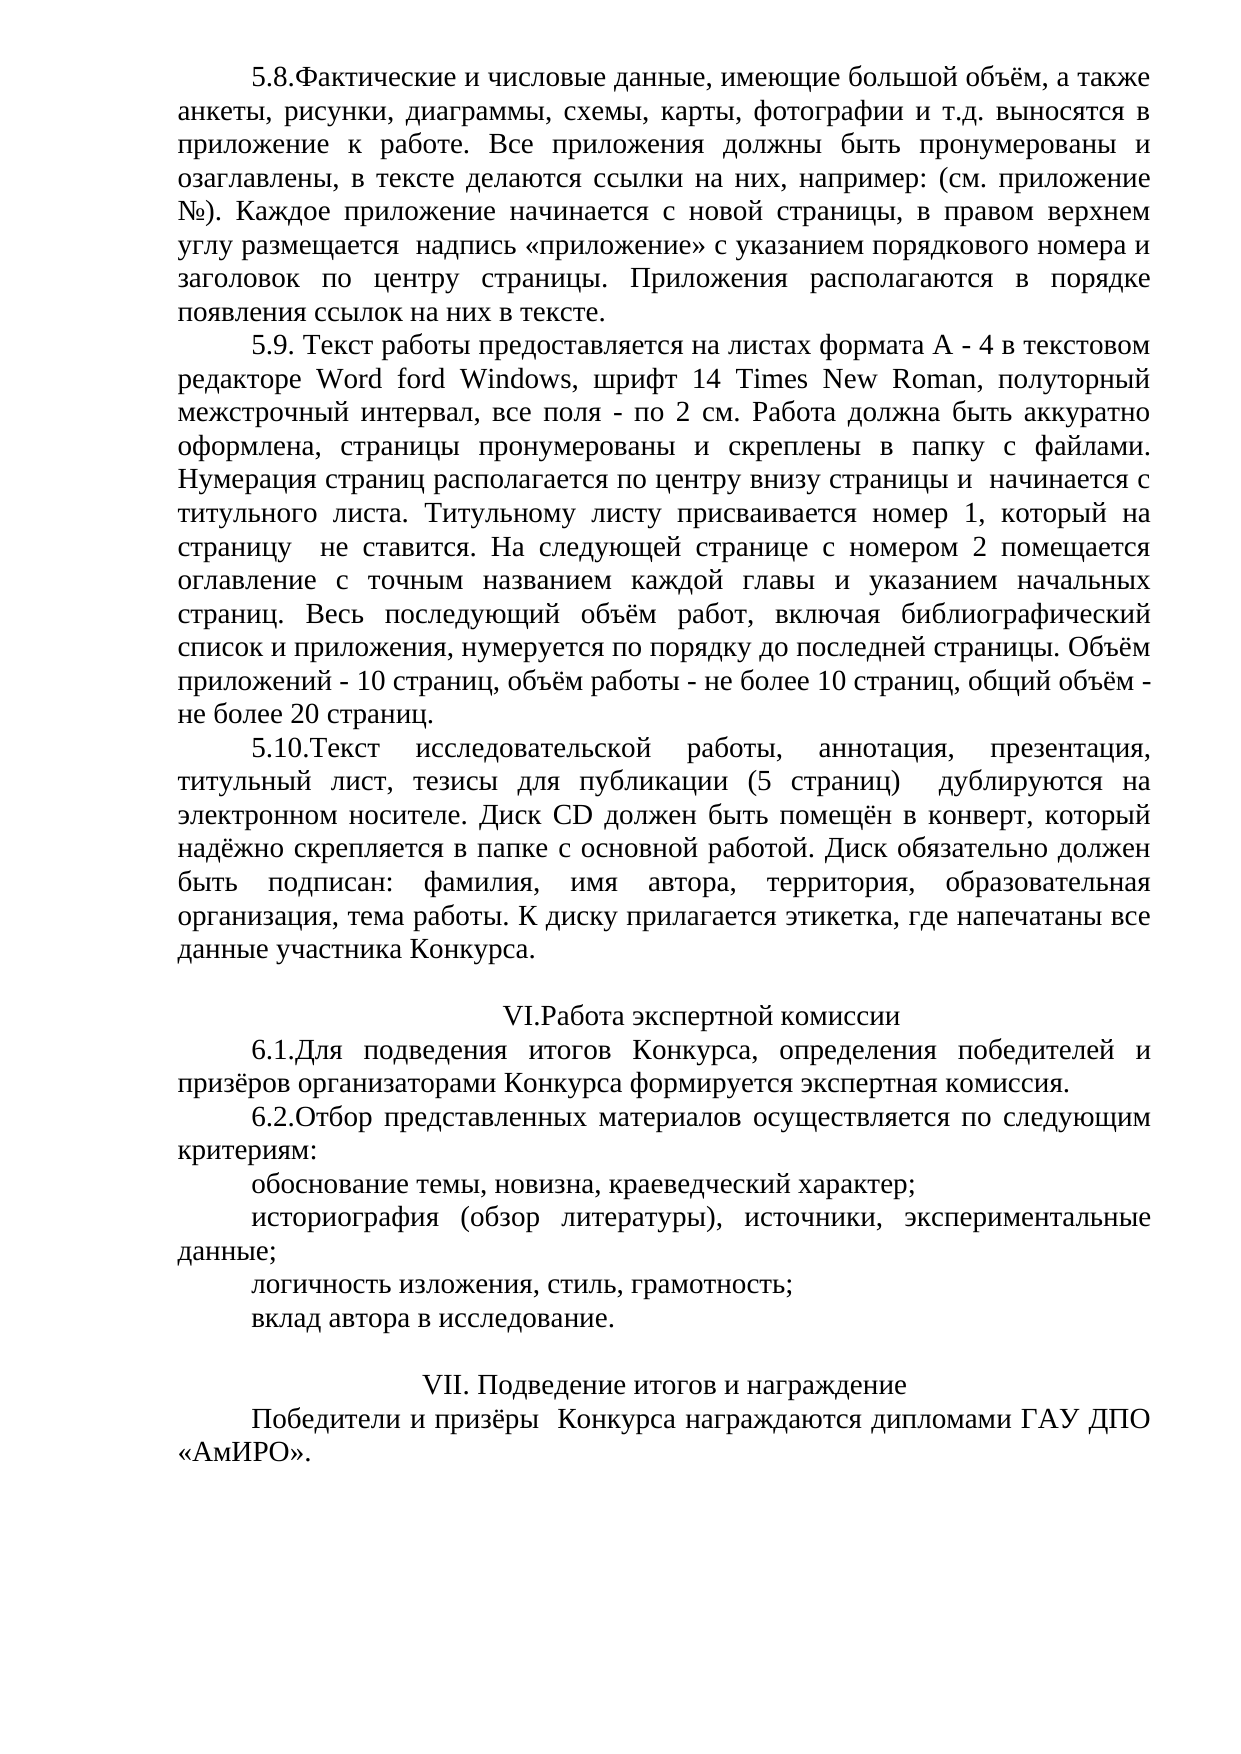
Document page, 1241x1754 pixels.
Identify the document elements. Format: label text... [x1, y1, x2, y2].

text обоснование темы, новизна, краеведческий характер; [177, 1166, 1152, 1199]
text 6.2.Отбор представленных материалов осуществляется по следующим критериям: [177, 1099, 1152, 1166]
text 5.8.Фактические и числовые данные, имеющие большой объём, а также анкеты, рисунки, диаграммы, схемы, карты, фотографии и т.д. выносятся в приложение к работе. Все приложения должны быть пронумерованы и озаглавлены, в тексте делаются ссылки на них, например: (см. приложение №). Каждое приложение начинается с новой страницы, в правом верхнем углу размещается надпись «приложение» с указанием порядкового номера и заголовок по центру страницы. Приложения располагаются в порядке появления ссылок на них в тексте. [177, 59, 1152, 327]
text 6.1.Для подведения итогов Конкурса, определения победителей и призёров организаторами Конкурса формируется экспертная комиссия. [177, 1032, 1152, 1099]
text VI.Работа экспертной комиссии [215, 998, 1152, 1032]
text вклад автора в исследование. [177, 1300, 1152, 1334]
subtitle VII. Подведение итогов и награждение [177, 1367, 1152, 1401]
text логичность изложения, стиль, грамотность; [177, 1267, 1152, 1300]
text 5.10.Текст исследовательской работы, аннотация, презентация, титульный лист, тезисы для публикации (5 страниц) дублируются на электронном носителе. Диск CD должен быть помещён в конверт, который надёжно скрепляется в папке с основной работой. Диск обязательно должен быть подписан: фамилия, имя автора, территория, образовательная организация, тема работы. К диску прилагается этикетка, где напечатаны все данные участника Конкурса. [177, 730, 1152, 965]
text историография (обзор литературы), источники, экспериментальные данные; [177, 1199, 1152, 1267]
text Победители и призёры Конкурса награждаются дипломами ГАУ ДПО «АмИРО». [177, 1401, 1152, 1468]
text 5.9. Текст работы предоставляется на листах формата А - 4 в текстовом редакторе Word ford Windows, шрифт 14 Times New Roman, полуторный межстрочный интервал, все поля - по 2 см. Работа должна быть аккуратно оформлена, страницы пронумерованы и скреплены в папку с файлами. Нумерация страниц располагается по центру внизу страницы и начинается с титульного листа. Титульному листу присваивается номер 1, который на страницу не ставится. На следующей странице с номером 2 помещается оглавление с точным названием каждой главы и указанием начальных страниц. Весь последующий объём работ, включая библиографический список и приложения, нумеруется по порядку до последней страницы. Объём приложений - 10 страниц, объём работы - не более 10 страниц, общий объём - не более 20 страниц. [177, 327, 1152, 730]
